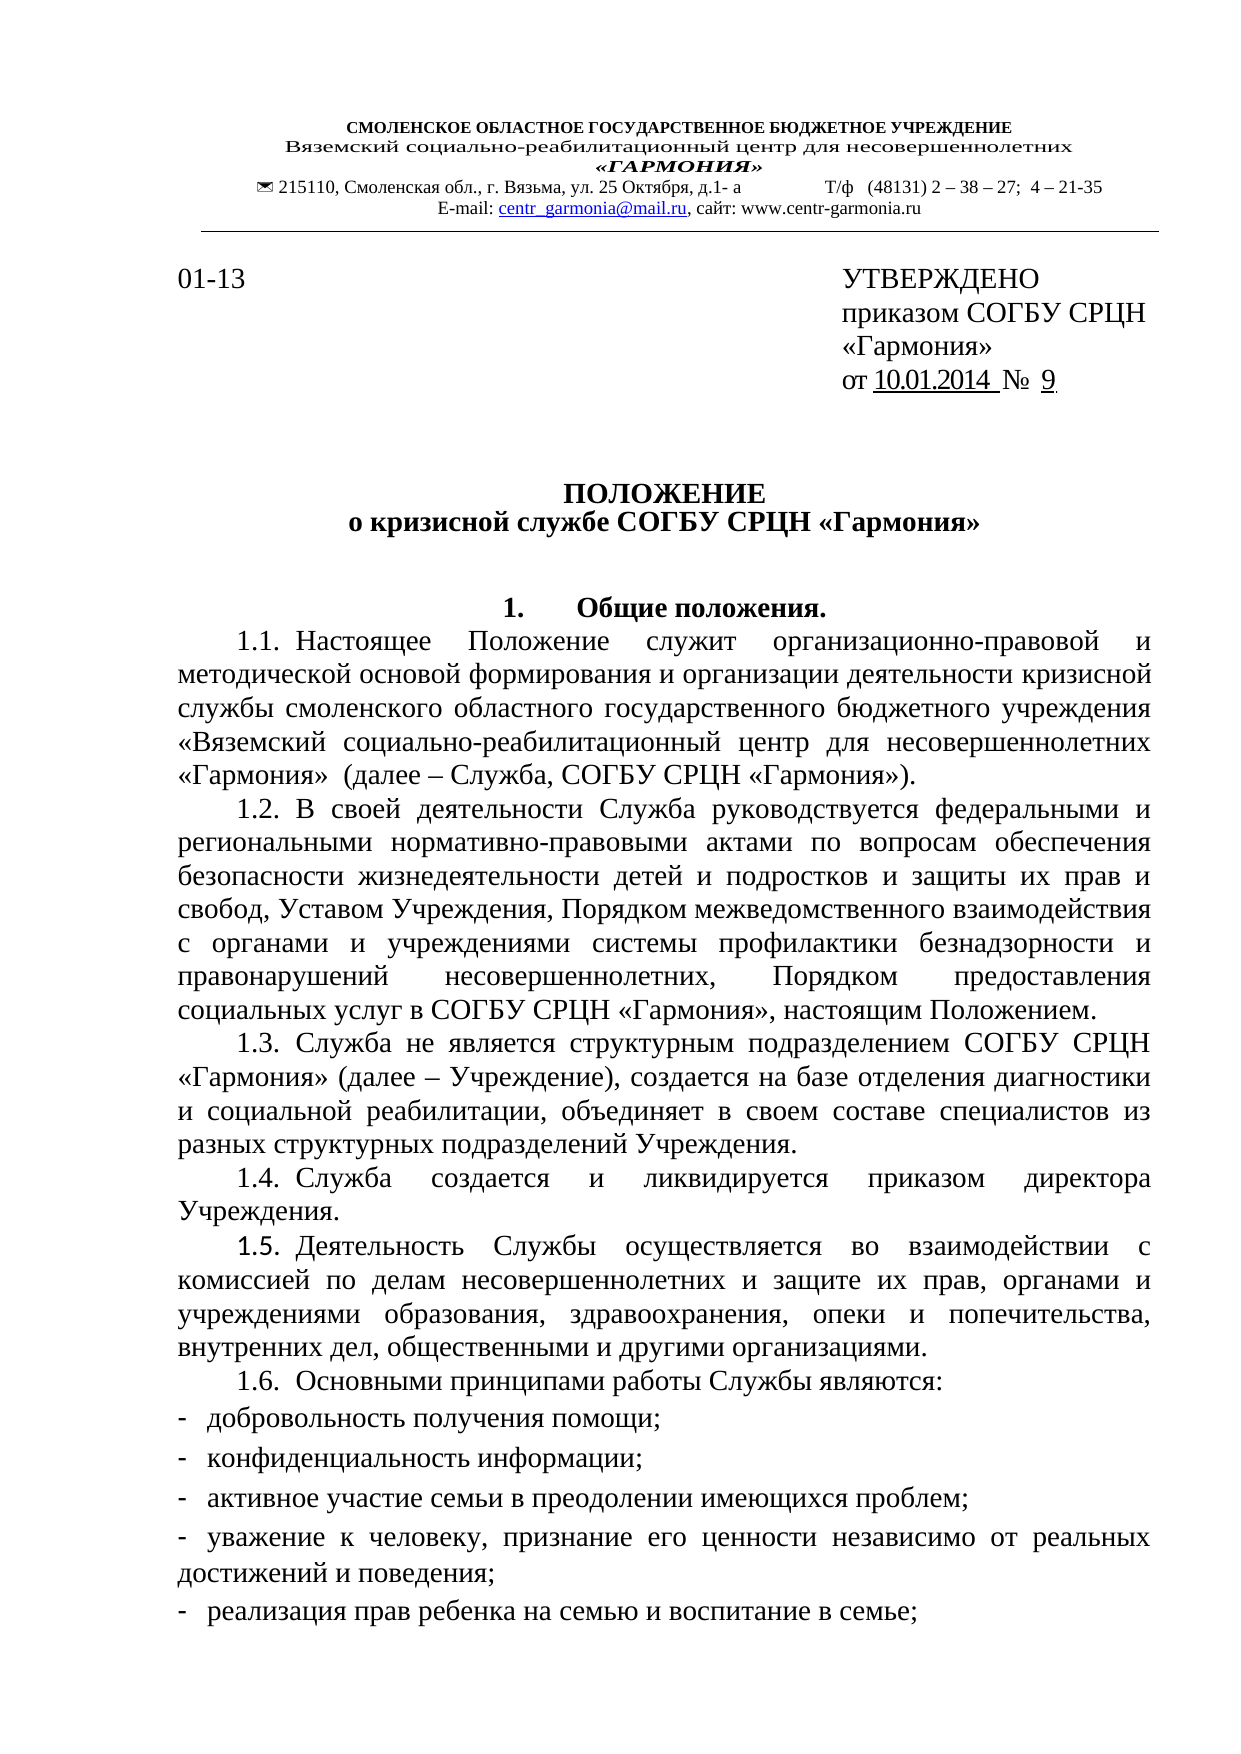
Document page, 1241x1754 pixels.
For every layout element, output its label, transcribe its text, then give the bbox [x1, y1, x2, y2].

list добровольность получения помощи; [177, 1397, 1152, 1436]
list Общие положения. [177, 594, 1152, 623]
text E-mail: centr_garmonia@mail.ru, сайт: www.centr-garmonia.ru [177, 197, 1181, 219]
text Вяземский социально-реабилитационный центр для несовершеннолетних [177, 137, 1181, 156]
list о кризисной службе СОГБУ СРЦН «Гармония» [177, 509, 1152, 537]
list Служба создается и ликвидируется приказом директора Учреждения. [177, 1160, 1152, 1227]
text 215110, Смоленская обл., г. Вязьма, ул. 25 Октября, д.1- а Т/ф (48131) 2 – 38 – 27; 4 – 21-35 [177, 176, 1181, 197]
text СМОЛЕНСКОЕ ОБЛАСТНОЕ ГОСУДАРСТВЕННОЕ БЮДЖЕТНОЕ УЧРЕЖДЕНИЕ [177, 118, 1181, 137]
list уважение к человеку, признание его ценности независимо от реальных достижений и поведения; [177, 1516, 1152, 1589]
list Настоящее Положение служит организационно-правовой и методической основой формирования и организации деятельности кризисной службы смоленского областного государственного бюджетного учреждения «Вяземский социально-реабилитационный центр для несовершеннолетних «Гармония» (далее – Служба, СОГБУ СРЦН «Гармония»). [177, 623, 1152, 791]
text «ГАРМОНИЯ» [177, 156, 1181, 176]
list конфиденциальность информации; [177, 1436, 1152, 1476]
list Служба не является структурным подразделением СОГБУ СРЦН «Гармония» (далее – Учреждение), создается на базе отделения диагностики и социальной реабилитации, объединяет в своем составе специалистов из разных структурных подразделений Учреждения. [177, 1026, 1152, 1160]
list Деятельность Службы осуществляется во взаимодействии с комиссией по делам несовершеннолетних и защите их прав, органами и учреждениями образования, здравоохранения, опеки и попечительства, внутренних дел, общественными и другими организациями. [177, 1227, 1152, 1363]
table_header 01-13 [166, 261, 672, 429]
list ПОЛОЖЕНИЕ [177, 480, 1152, 509]
list активное участие семьи в преодолении имеющихся проблем; [177, 1476, 1152, 1516]
list Основными принципами работы Службы являются: [236, 1363, 1152, 1397]
table_header УТВЕРЖДЕНО приказом СОГБУ СРЦН «Гармония» от 10.01.2014 № 9 [673, 261, 1163, 429]
list реализация прав ребенка на семью и воспитание в семье; [177, 1589, 1152, 1629]
list В своей деятельности Служба руководствуется федеральными и региональными нормативно-правовыми актами по вопросам обеспечения безопасности жизнедеятельности детей и подростков и защиты их прав и свобод, Уставом Учреждения, Порядком межведомственного взаимодействия с органами и учреждениями системы профилактики безнадзорности и правонарушений несовершеннолетних, Порядком предоставления социальных услуг в СОГБУ СРЦН «Гармония», настоящим Положением. [177, 791, 1152, 1026]
